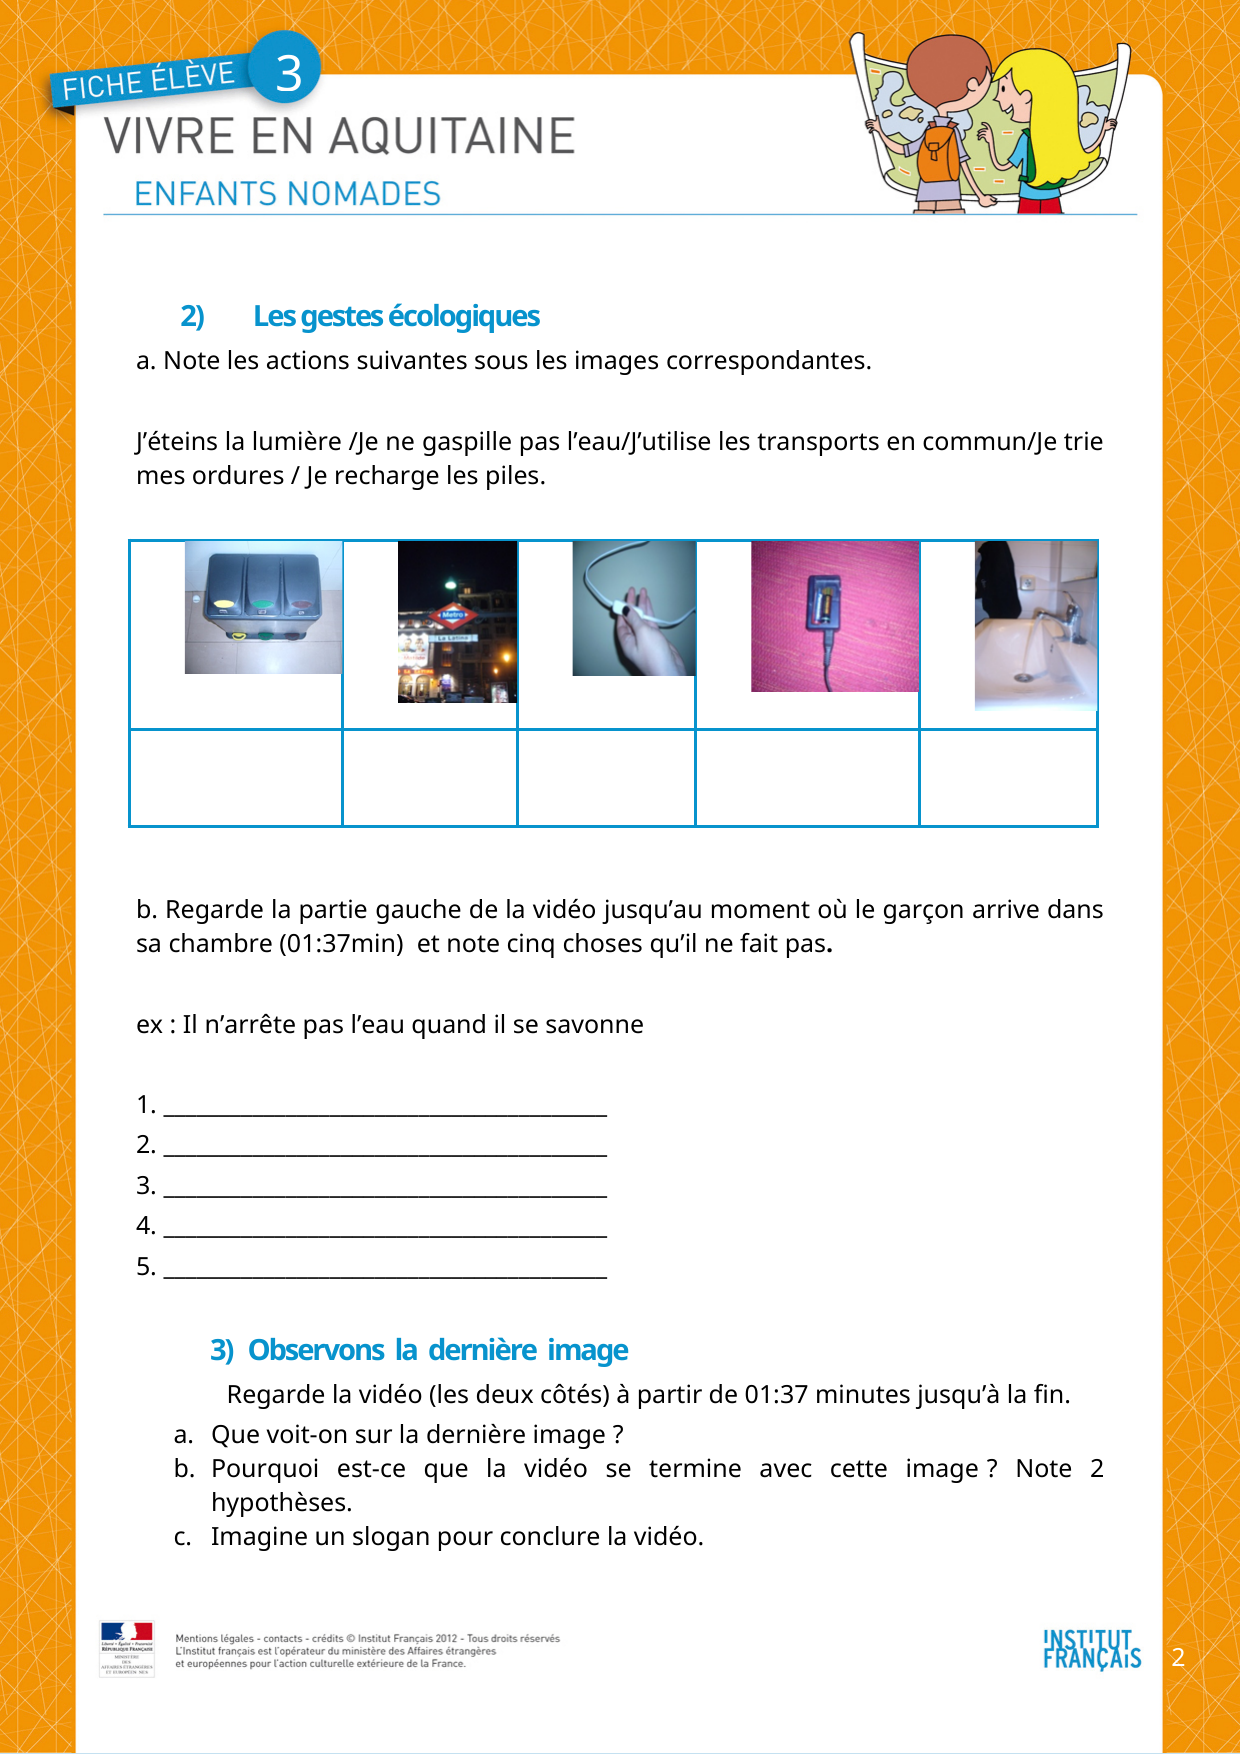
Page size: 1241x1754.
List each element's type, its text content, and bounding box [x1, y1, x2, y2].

text 5. ________________________________________ [136, 1248, 1104, 1282]
table_header [131, 542, 341, 728]
text ex : Il n’arrête pas l’eau quand il se savonne [136, 1006, 1104, 1040]
text a. Note les actions suivantes sous les images correspondantes. [136, 343, 1104, 377]
table_header [697, 542, 918, 728]
table_header [921, 542, 1096, 728]
text Observons la dernière image [210, 1329, 1104, 1368]
text 3. ________________________________________ [136, 1167, 1104, 1202]
table_cell [921, 731, 1096, 825]
text J’éteins la lumière /Je ne gaspille pas l’eau/J’utilise les transports en commun/Je trie mes ordures / Je recharge les piles. [136, 423, 1104, 492]
table_cell [131, 731, 341, 825]
list Imagine un slogan pour conclure la vidéo. [173, 1519, 1104, 1553]
list Pourquoi est-ce que la vidéo se termine avec cette image ? Note 2 hypothèses. [173, 1451, 1104, 1519]
text Regarde la vidéo (les deux côtés) à partir de 01:37 minutes jusqu’à la fin. [136, 1376, 1104, 1410]
picture [0, 0, 1240, 1753]
text Les gestes écologiques [180, 295, 1104, 335]
table_cell [697, 731, 918, 825]
table_cell [519, 731, 694, 825]
text b. Regarde la partie gauche de la vidéo jusqu’au moment où le garçon arrive dans sa chambre (01:37min) et note cinq choses qu’il ne fait pas. [136, 892, 1104, 960]
text 2. ________________________________________ [136, 1127, 1104, 1161]
list Que voit-on sur la dernière image ? [173, 1417, 1104, 1451]
table_cell [344, 731, 516, 825]
table_header [519, 542, 694, 728]
table_header [344, 542, 516, 728]
text 4. ________________________________________ [136, 1208, 1104, 1242]
text 1. ________________________________________ [136, 1087, 1104, 1121]
